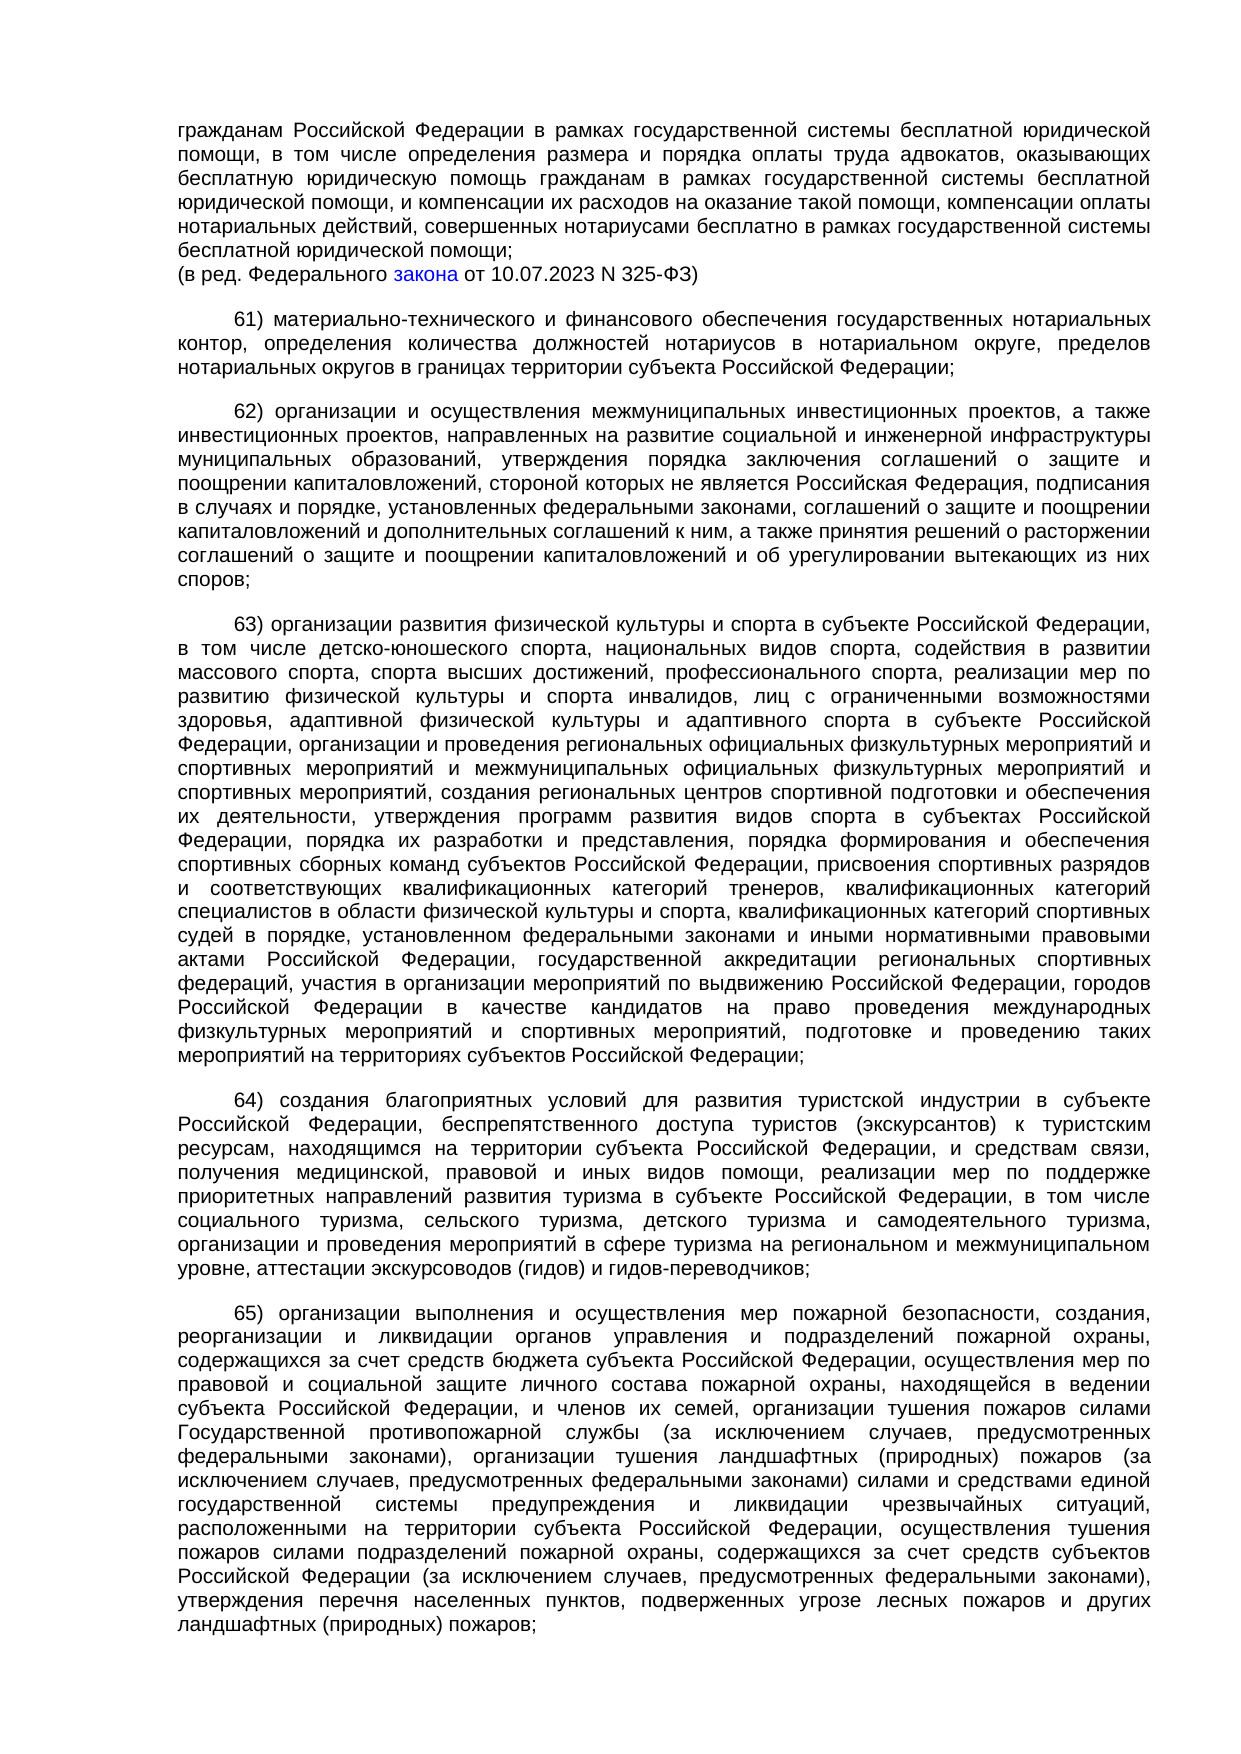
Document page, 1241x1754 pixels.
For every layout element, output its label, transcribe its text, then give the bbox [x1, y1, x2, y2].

text 62) организации и осуществления межмуниципальных инвестиционных проектов, а также инвестиционных проектов, направленных на развитие социальной и инженерной инфраструктуры муниципальных образований, утверждения порядка заключения соглашений о защите и поощрении капиталовложений, стороной которых не является Российская Федерация, подписания в случаях и порядке, установленных федеральными законами, соглашений о защите и поощрении капиталовложений и дополнительных соглашений к ним, а также принятия решений о расторжении соглашений о защите и поощрении капиталовложений и об урегулировании вытекающих из них споров; [177, 399, 1152, 591]
text (в ред. Федерального закона от 10.07.2023 N 325-ФЗ) [177, 262, 1152, 286]
text 61) материально-технического и финансового обеспечения государственных нотариальных контор, определения количества должностей нотариусов в нотариальном округе, пределов нотариальных округов в границах территории субъекта Российской Федерации; [177, 307, 1152, 378]
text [177, 118, 1152, 262]
text 65) организации выполнения и осуществления мер пожарной безопасности, создания, реорганизации и ликвидации органов управления и подразделений пожарной охраны, содержащихся за счет средств бюджета субъекта Российской Федерации, осуществления мер по правовой и социальной защите личного состава пожарной охраны, находящейся в ведении субъекта Российской Федерации, и членов их семей, организации тушения пожаров силами Государственной противопожарной службы (за исключением случаев, предусмотренных федеральными законами), организации тушения ландшафтных (природных) пожаров (за исключением случаев, предусмотренных федеральными законами) силами и средствами единой государственной системы предупреждения и ликвидации чрезвычайных ситуаций, расположенными на территории субъекта Российской Федерации, осуществления тушения пожаров силами подразделений пожарной охраны, содержащихся за счет средств субъектов Российской Федерации (за исключением случаев, предусмотренных федеральными законами), утверждения перечня населенных пунктов, подверженных угрозе лесных пожаров и других ландшафтных (природных) пожаров; [177, 1300, 1152, 1636]
text 63) организации развития физической культуры и спорта в субъекте Российской Федерации, в том числе детско-юношеского спорта, национальных видов спорта, содействия в развитии массового спорта, спорта высших достижений, профессионального спорта, реализации мер по развитию физической культуры и спорта инвалидов, лиц с ограниченными возможностями здоровья, адаптивной физической культуры и адаптивного спорта в субъекте Российской Федерации, организации и проведения региональных официальных физкультурных мероприятий и спортивных мероприятий и межмуниципальных официальных физкультурных мероприятий и спортивных мероприятий, создания региональных центров спортивной подготовки и обеспечения их деятельности, утверждения программ развития видов спорта в субъектах Российской Федерации, порядка их разработки и представления, порядка формирования и обеспечения спортивных сборных команд субъектов Российской Федерации, присвоения спортивных разрядов и соответствующих квалификационных категорий тренеров, квалификационных категорий специалистов в области физической культуры и спорта, квалификационных категорий спортивных судей в порядке, установленном федеральными законами и иными нормативными правовыми актами Российской Федерации, государственной аккредитации региональных спортивных федераций, участия в организации мероприятий по выдвижению Российской Федерации, городов Российской Федерации в качестве кандидатов на право проведения международных физкультурных мероприятий и спортивных мероприятий, подготовке и проведению таких мероприятий на территориях субъектов Российской Федерации; [177, 612, 1152, 1067]
text 64) создания благоприятных условий для развития туристской индустрии в субъекте Российской Федерации, беспрепятственного доступа туристов (экскурсантов) к туристским ресурсам, находящимся на территории субъекта Российской Федерации, и средствам связи, получения медицинской, правовой и иных видов помощи, реализации мер по поддержке приоритетных направлений развития туризма в субъекте Российской Федерации, в том числе социального туризма, сельского туризма, детского туризма и самодеятельного туризма, организации и проведения мероприятий в сфере туризма на региональном и межмуниципальном уровне, аттестации экскурсоводов (гидов) и гидов-переводчиков; [177, 1088, 1152, 1279]
